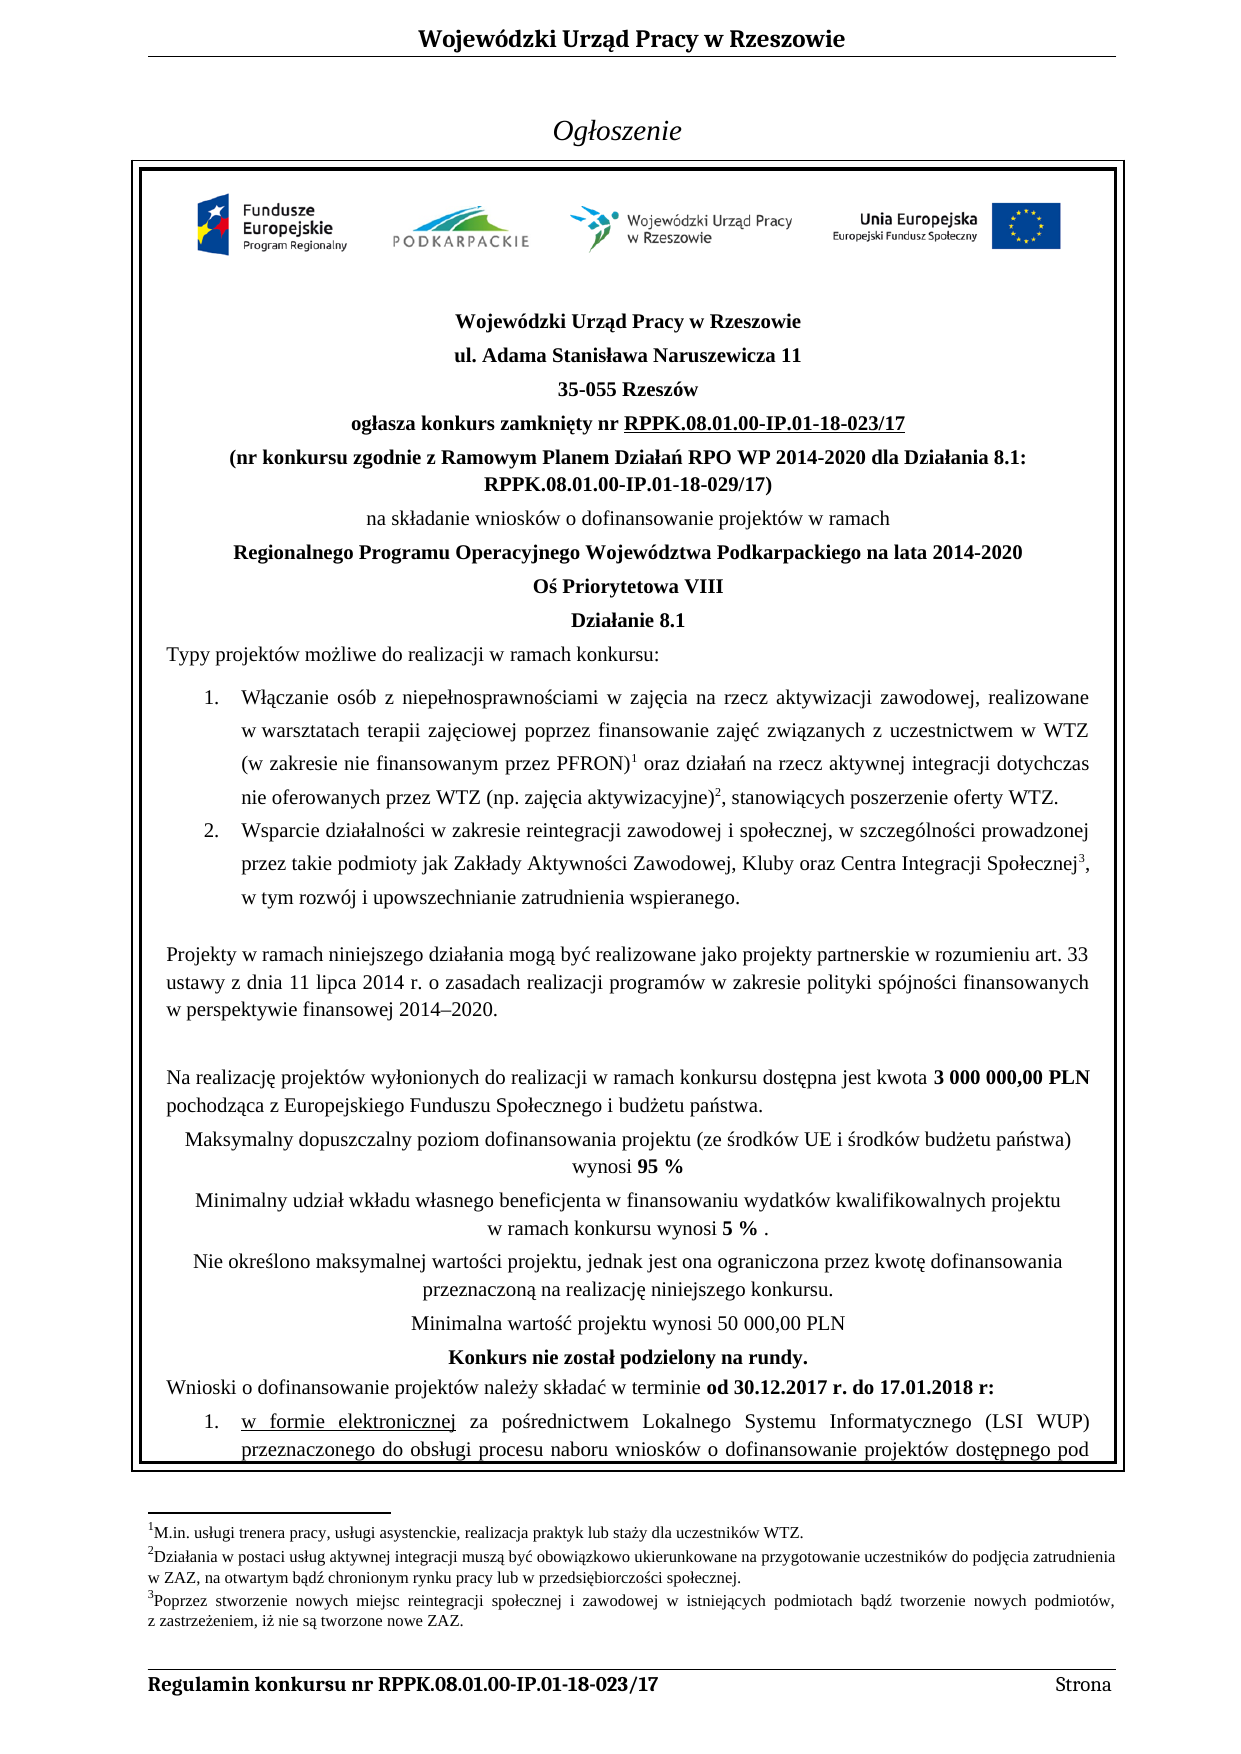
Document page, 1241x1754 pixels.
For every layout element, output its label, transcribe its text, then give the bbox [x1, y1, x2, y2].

picture [179, 176, 1077, 273]
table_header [136, 161, 1119, 1461]
text Ogłoszenie [118, 113, 1116, 147]
